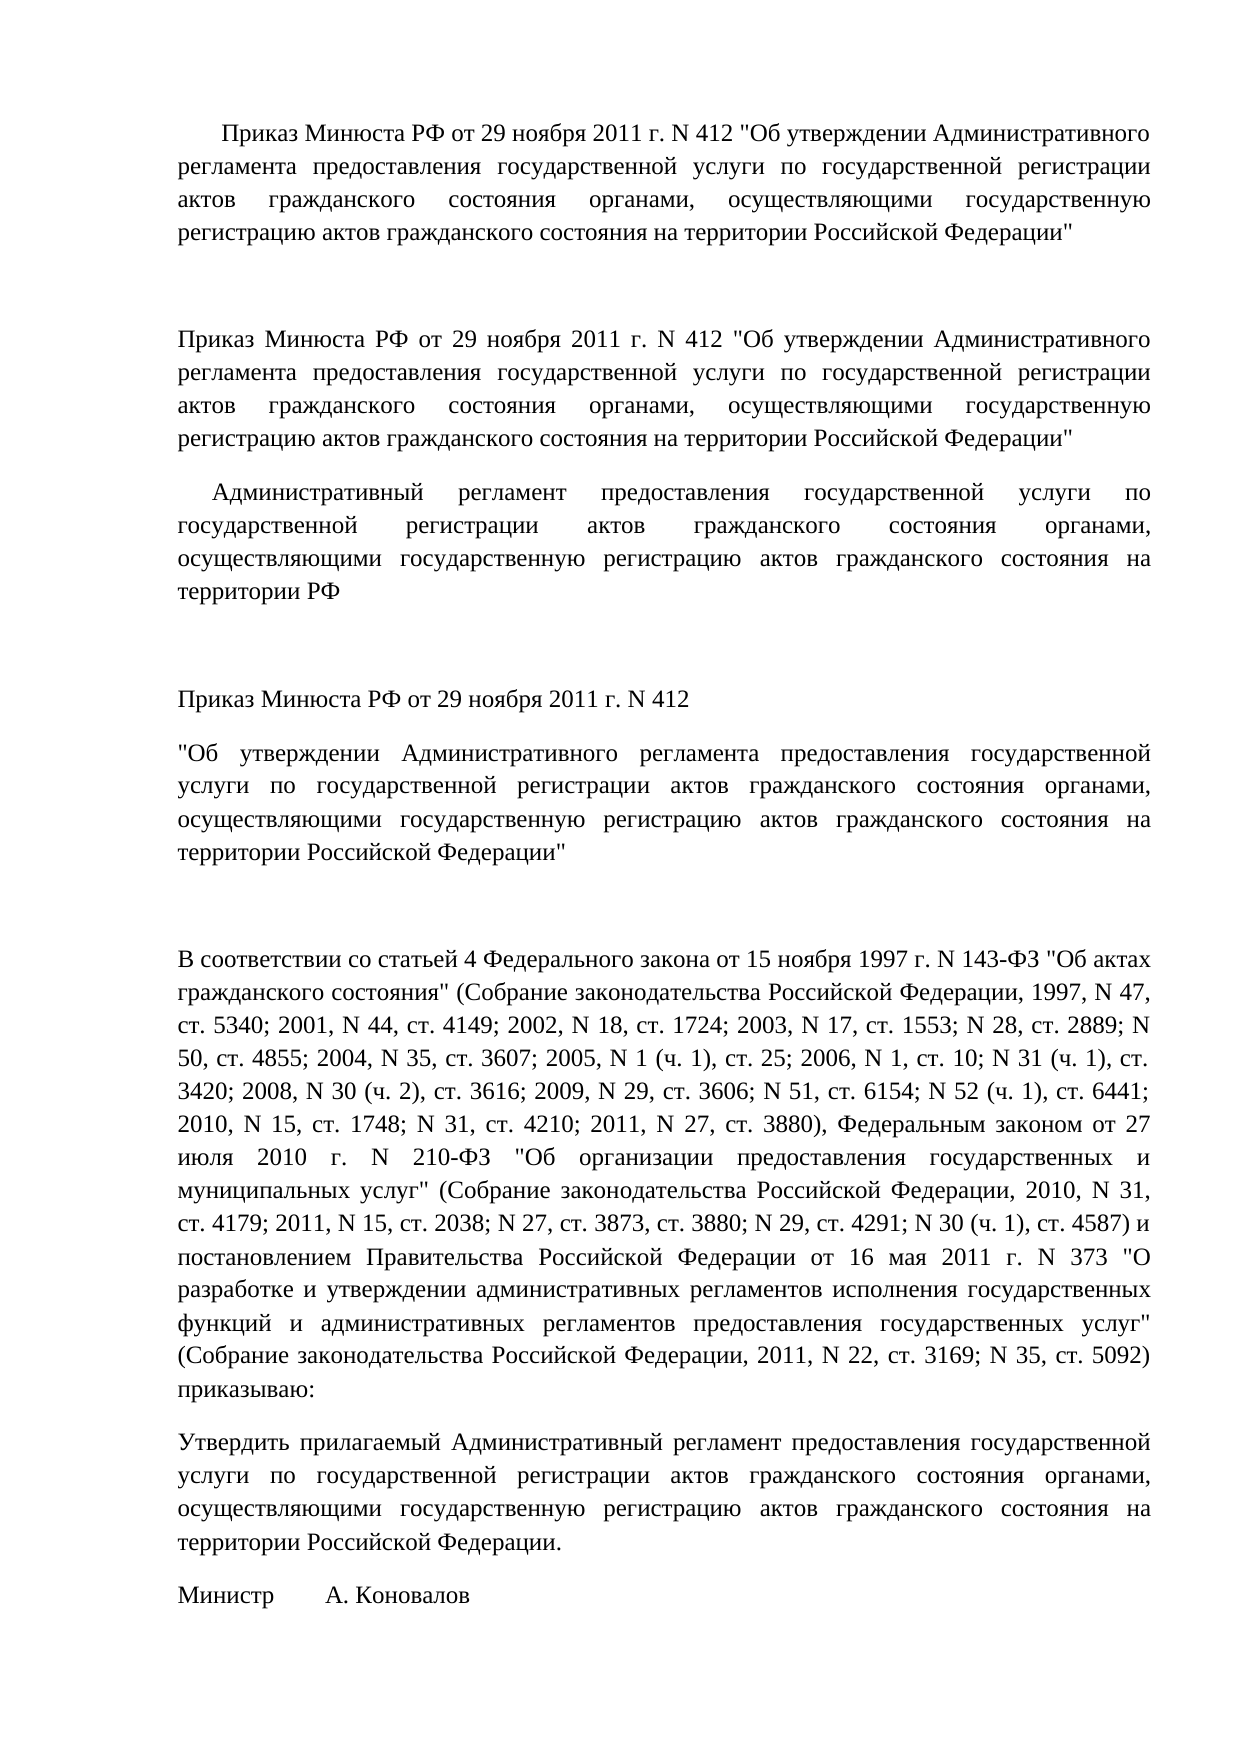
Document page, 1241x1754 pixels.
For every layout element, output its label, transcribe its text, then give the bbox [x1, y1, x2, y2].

text Приказ Минюста РФ от 29 ноября 2011 г. N 412 "Об утверждении Административного регламента предоставления государственной услуги по государственной регистрации актов гражданского состояния органами, осуществляющими государственную регистрацию актов гражданского состояния на территории Российской Федерации" [177, 324, 1152, 452]
text Административный регламент предоставления государственной услуги по государственной регистрации актов гражданского состояния органами, осуществляющими государственную регистрацию актов гражданского состояния на территории РФ [177, 477, 1152, 605]
text Приказ Минюста РФ от 29 ноября 2011 г. N 412 [177, 684, 1152, 712]
text Министр А. Коновалов [177, 1580, 1152, 1609]
text Приказ Минюста РФ от 29 ноября 2011 г. N 412 "Об утверждении Административного регламента предоставления государственной услуги по государственной регистрации актов гражданского состояния органами, осуществляющими государственную регистрацию актов гражданского состояния на территории Российской Федерации" [177, 118, 1152, 246]
text "Об утверждении Административного регламента предоставления государственной услуги по государственной регистрации актов гражданского состояния органами, осуществляющими государственную регистрацию актов гражданского состояния на территории Российской Федерации" [177, 738, 1152, 865]
text Утвердить прилагаемый Административный регламент предоставления государственной услуги по государственной регистрации актов гражданского состояния органами, осуществляющими государственную регистрацию актов гражданского состояния на территории Российской Федерации. [177, 1427, 1152, 1555]
text В соответствии со статьей 4 Федерального закона от 15 ноября 1997 г. N 143-ФЗ "Об актах гражданского состояния" (Собрание законодательства Российской Федерации, 1997, N 47, ст. 5340; 2001, N 44, ст. 4149; 2002, N 18, ст. 1724; 2003, N 17, ст. 1553; N 28, ст. 2889; N 50, ст. 4855; 2004, N 35, ст. 3607; 2005, N 1 (ч. 1), ст. 25; 2006, N 1, ст. 10; N 31 (ч. 1), ст. 3420; 2008, N 30 (ч. 2), ст. 3616; 2009, N 29, ст. 3606; N 51, ст. 6154; N 52 (ч. 1), ст. 6441; 2010, N 15, ст. 1748; N 31, ст. 4210; 2011, N 27, ст. 3880), Федеральным законом от 27 июля 2010 г. N 210-ФЗ "Об организации предоставления государственных и муниципальных услуг" (Собрание законодательства Российской Федерации, 2010, N 31, ст. 4179; 2011, N 15, ст. 2038; N 27, ст. 3873, ст. 3880; N 29, ст. 4291; N 30 (ч. 1), ст. 4587) и постановлением Правительства Российской Федерации от 16 мая 2011 г. N 373 "О разработке и утверждении административных регламентов исполнения государственных функций и административных регламентов предоставления государственных услуг" (Собрание законодательства Российской Федерации, 2011, N 22, ст. 3169; N 35, ст. 5092) приказываю: [177, 944, 1152, 1402]
